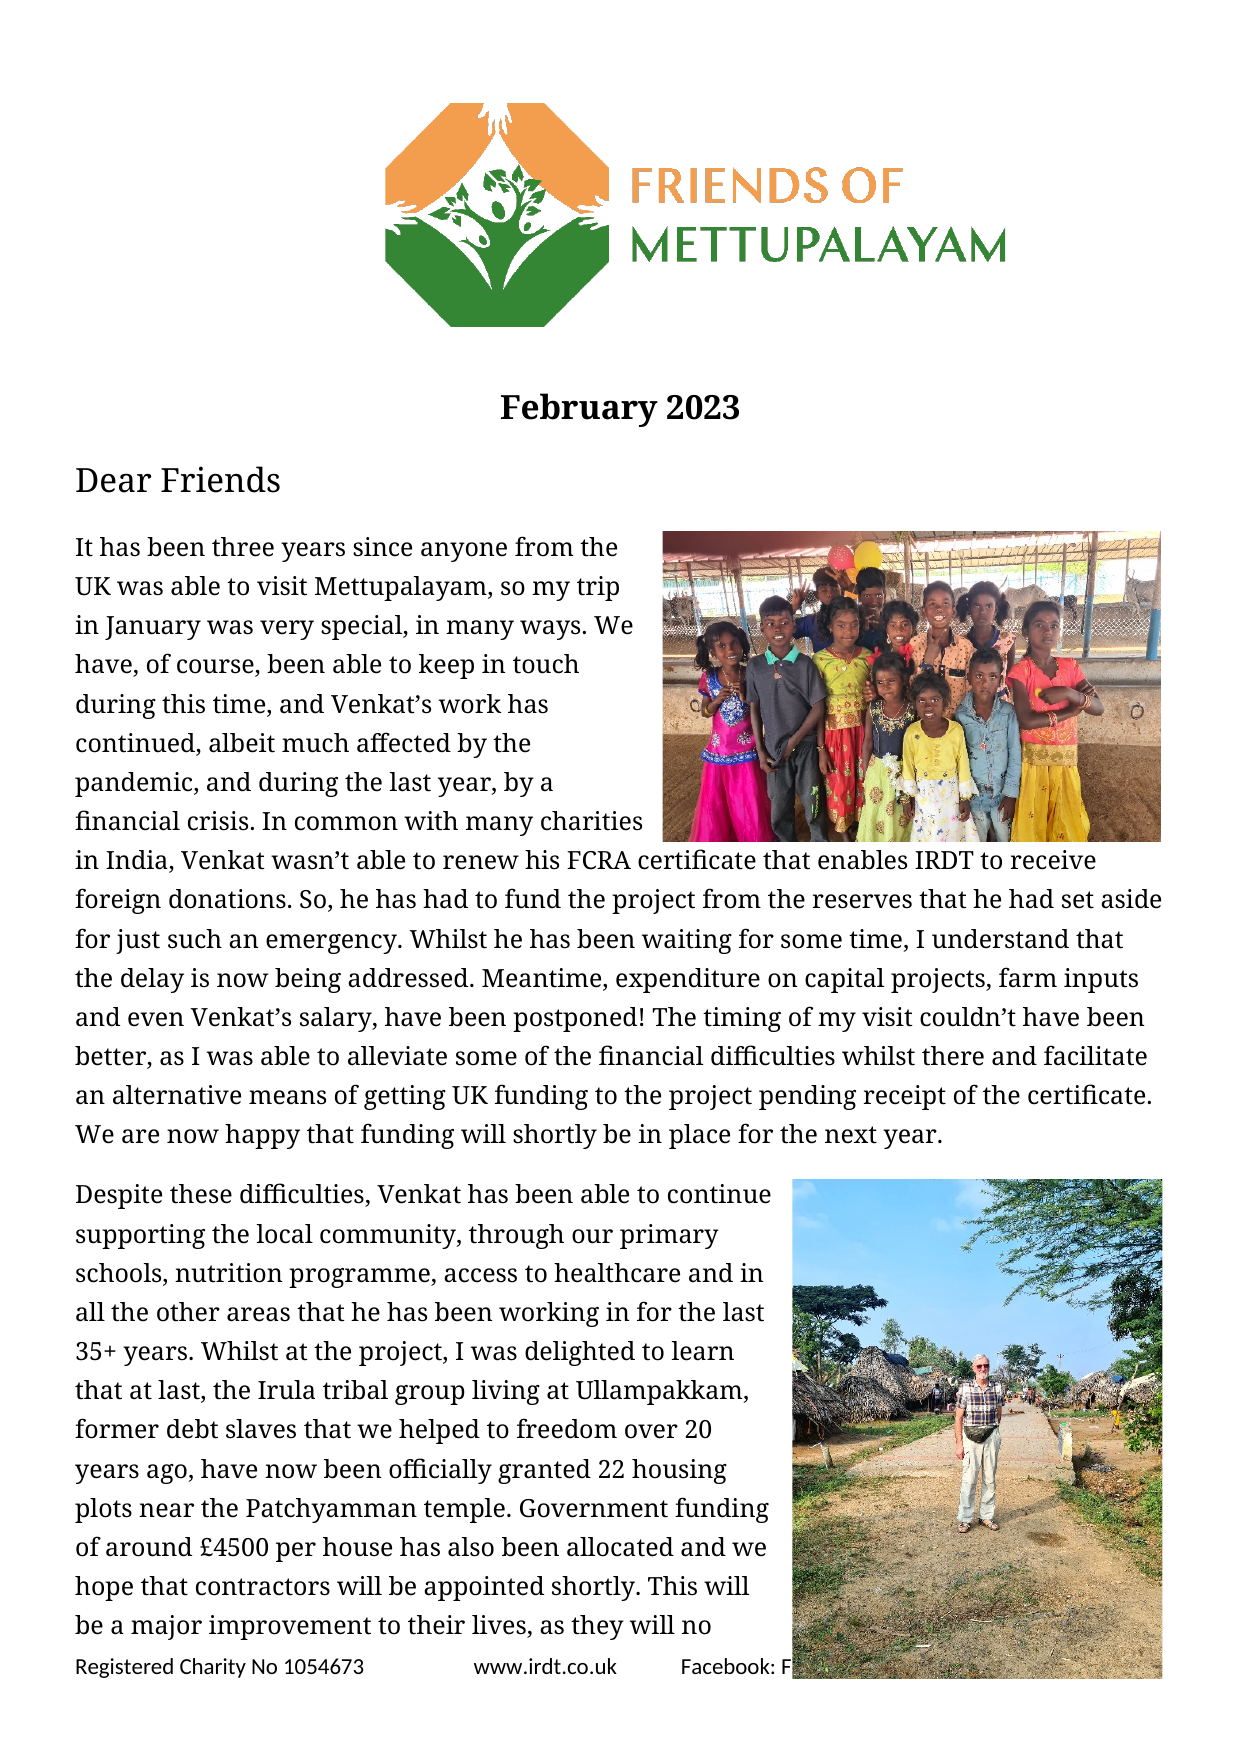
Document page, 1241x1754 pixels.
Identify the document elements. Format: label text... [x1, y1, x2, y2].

picture [660, 531, 1160, 841]
text February 2023 [75, 383, 1165, 429]
picture [385, 103, 1006, 327]
picture [790, 1218, 1163, 1715]
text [75, 1216, 1165, 1642]
text It has been three years since anyone from the UK was able to visit Mettupalayam, so my trip in January was very special, in many ways. We have, of course, been able to keep in touch during this time, and Venkat’s work has continued, albeit much affected by the pandemic, and during the last year, by a financial crisis. In common with many charities in India, Venkat wasn’t able to renew his FCRA certificate that enables IRDT to receive foreign donations. So, he has had to fund the project from the reserves that he had set aside for just such an emergency. Whilst he has been waiting for some time, I understand that the delay is now being addressed. Meantime, expenditure on capital projects, farm inputs and even Venkat’s salary, have been postponed! The timing of my visit couldn’t have been better, as I was able to alleviate some of the financial difficulties whilst there and facilitate an alternative means of getting UK funding to the project pending receipt of the certificate. We are now happy that funding will shortly be in place for the next year. [75, 529, 1165, 1190]
text Dear Friends [75, 457, 1165, 502]
